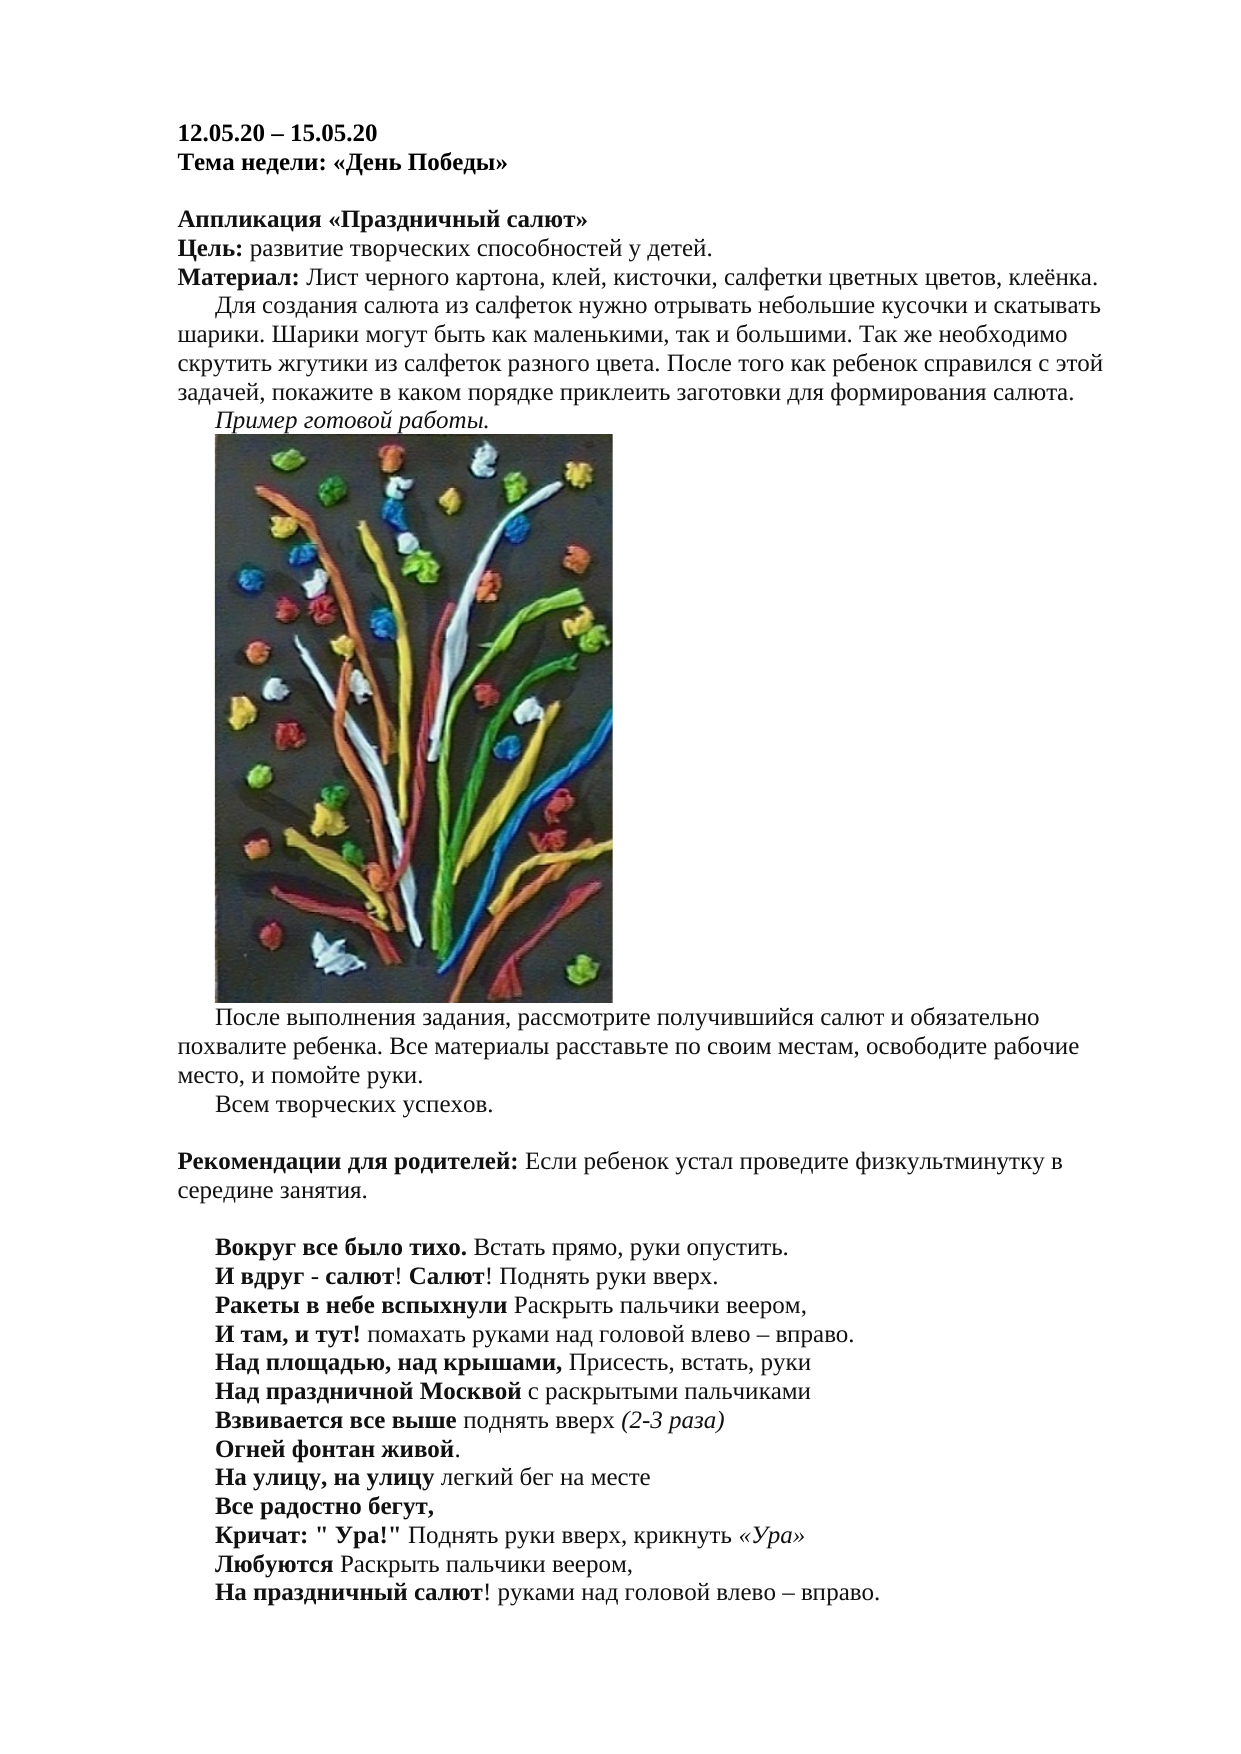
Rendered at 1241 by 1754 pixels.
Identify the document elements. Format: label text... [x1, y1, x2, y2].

text 12.05.20 – 15.05.20 [177, 118, 1152, 147]
text Ракеты в небе вспыхнули Раскрыть пальчики веером, [177, 1290, 1152, 1319]
text Всем творческих успехов. [177, 1089, 1152, 1117]
text Цель: развитие творческих способностей у детей. [177, 233, 1152, 262]
picture [214, 434, 613, 1003]
text Любуются Раскрыть пальчики веером, [177, 1549, 1152, 1577]
text На улицу, на улицу легкий бег на месте [177, 1462, 1152, 1491]
text Над праздничной Москвой с раскрытыми пальчиками [177, 1376, 1152, 1405]
text И вдруг - салют! Салют! Поднять руки вверх. [177, 1261, 1152, 1290]
text Рекомендации для родителей: Если ребенок устал проведите физкультминутку в середине занятия. [177, 1146, 1152, 1204]
text Все радостно бегут, [177, 1491, 1152, 1520]
text На праздничный салют! руками над головой влево – вправо. [177, 1577, 1152, 1606]
text Аппликация «Праздничный салют» [177, 204, 1152, 233]
text После выполнения задания, рассмотрите получившийся салют и обязательно похвалите ребенка. Все материалы расставьте по своим местам, освободите рабочие место, и помойте руки. [177, 1002, 1152, 1089]
text Взвивается все выше поднять вверх (2-3 раза) [177, 1405, 1152, 1434]
text Огней фонтан живой. [177, 1434, 1152, 1462]
text Пример готовой работы. [177, 406, 1152, 434]
text Тема недели: «День Победы» [177, 147, 1152, 176]
text Материал: Лист черного картона, клей, кисточки, салфетки цветных цветов, клеёнка. [177, 262, 1152, 291]
text Вокруг все было тихо. Встать прямо, руки опустить. [177, 1232, 1152, 1261]
text Кричат: " Ура!" Поднять руки вверх, крикнуть «Ура» [177, 1520, 1152, 1549]
text Над площадью, над крышами, Присесть, встать, руки [177, 1347, 1152, 1376]
text И там, и тут! помахать руками над головой влево – вправо. [177, 1319, 1152, 1347]
text Для создания салюта из салфеток нужно отрывать небольшие кусочки и скатывать шарики. Шарики могут быть как маленькими, так и большими. Так же необходимо скрутить жгутики из салфеток разного цвета. После того как ребенок справился с этой задачей, покажите в каком порядке приклеить заготовки для формирования салюта. [177, 291, 1152, 406]
